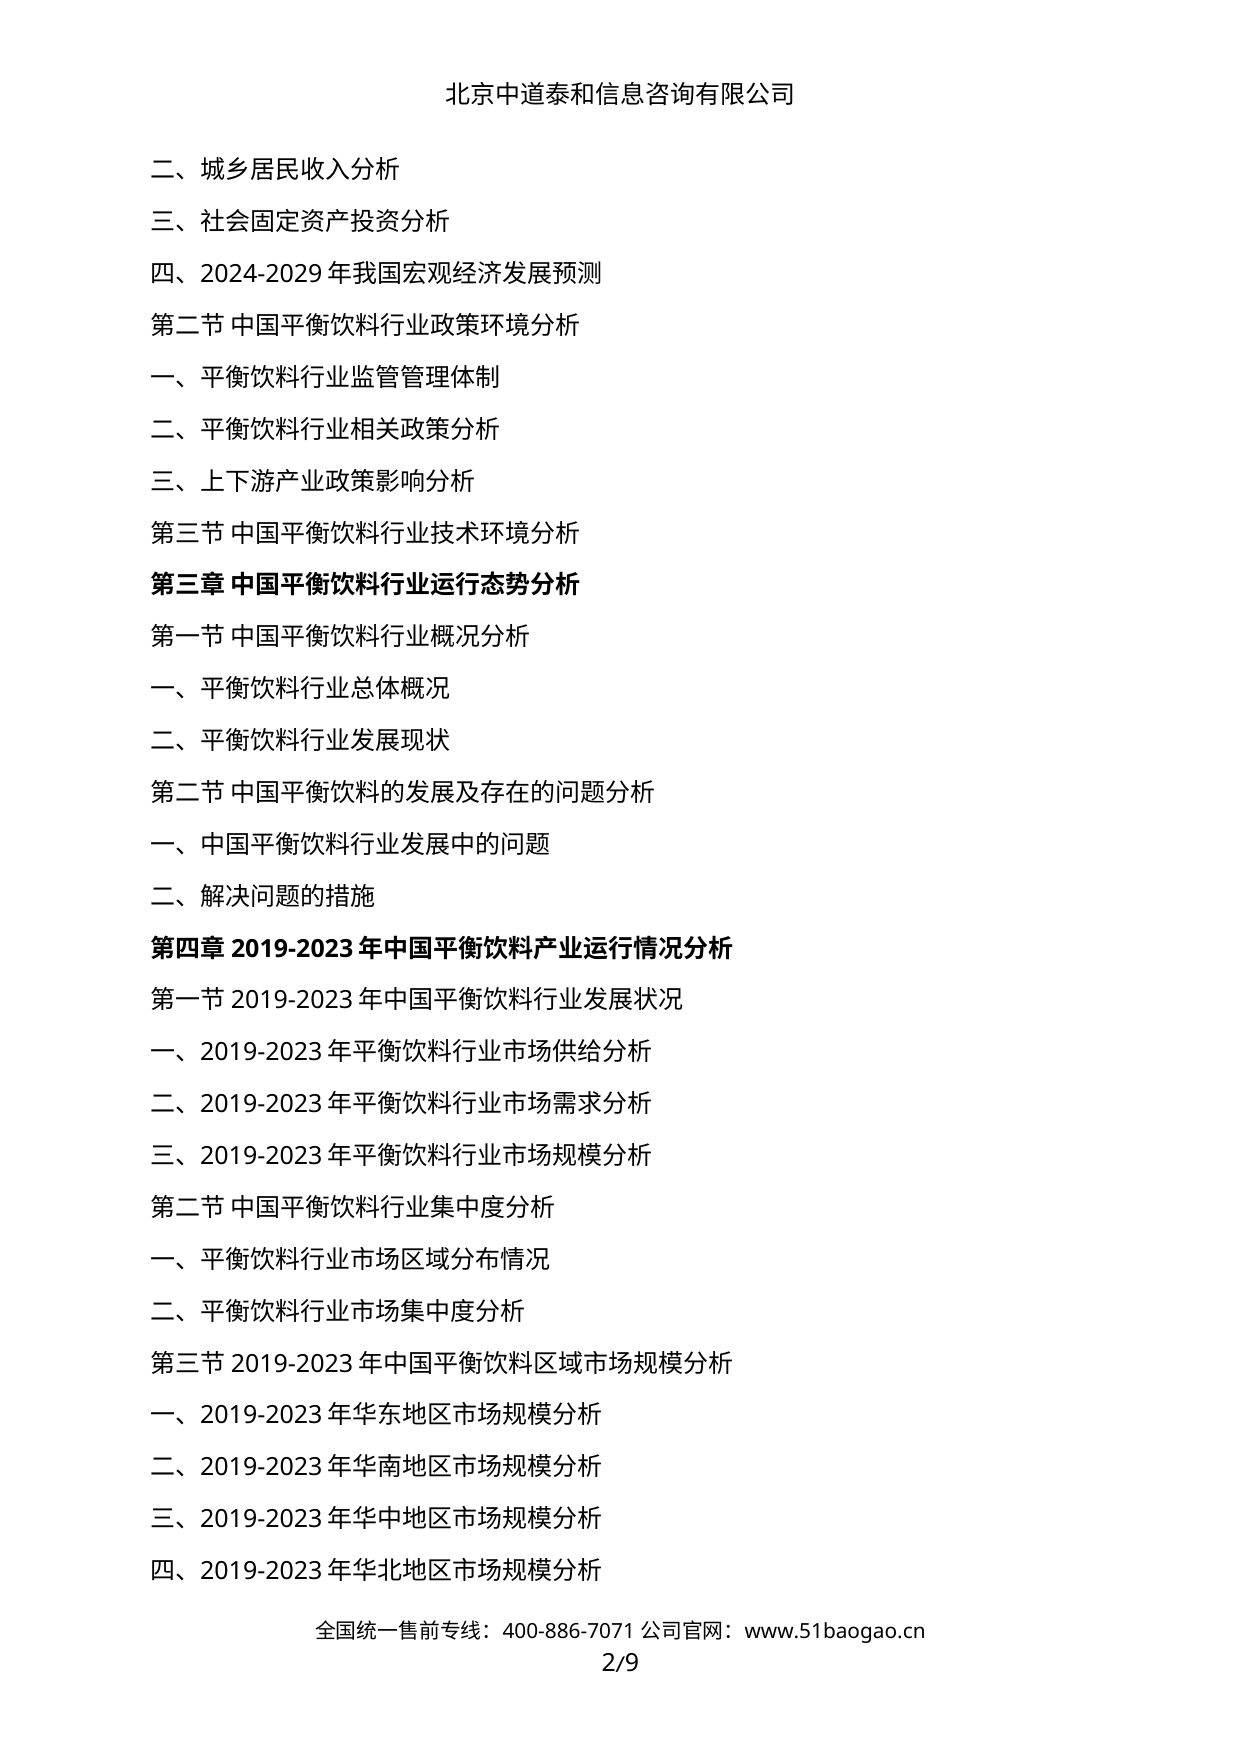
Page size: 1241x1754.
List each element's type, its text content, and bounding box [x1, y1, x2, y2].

text 第一节 2019-2023年中国平衡饮料行业发展状况 [150, 980, 1090, 1016]
text 一、平衡饮料行业监管管理体制 [150, 357, 1090, 394]
text 三、2019-2023年华中地区市场规模分析 [150, 1499, 1090, 1535]
text 第二节 中国平衡饮料行业集中度分析 [150, 1187, 1090, 1224]
text 一、2019-2023年华东地区市场规模分析 [150, 1395, 1090, 1431]
text 一、2019-2023年平衡饮料行业市场供给分析 [150, 1032, 1090, 1068]
text 二、平衡饮料行业发展现状 [150, 721, 1090, 757]
text 二、平衡饮料行业市场集中度分析 [150, 1291, 1090, 1327]
text 三、社会固定资产投资分析 [150, 202, 1090, 238]
text 三、上下游产业政策影响分析 [150, 461, 1090, 497]
text 第三节 中国平衡饮料行业技术环境分析 [150, 513, 1090, 549]
text 一、平衡饮料行业总体概况 [150, 669, 1090, 705]
text 第三节 2019-2023年中国平衡饮料区域市场规模分析 [150, 1343, 1090, 1379]
text 二、2019-2023年华南地区市场规模分析 [150, 1447, 1090, 1483]
text 四、2024-2029年我国宏观经济发展预测 [150, 254, 1090, 290]
text 一、平衡饮料行业市场区域分布情况 [150, 1239, 1090, 1276]
text 二、2019-2023年平衡饮料行业市场需求分析 [150, 1084, 1090, 1120]
text 第三章 中国平衡饮料行业运行态势分析 [150, 565, 1090, 601]
text 第二节 中国平衡饮料行业政策环境分析 [150, 306, 1090, 342]
text 二、解决问题的措施 [150, 876, 1090, 912]
text 四、2019-2023年华北地区市场规模分析 [150, 1551, 1090, 1587]
text 一、中国平衡饮料行业发展中的问题 [150, 824, 1090, 861]
text 三、2019-2023年平衡饮料行业市场规模分析 [150, 1136, 1090, 1172]
text 第二节 中国平衡饮料的发展及存在的问题分析 [150, 772, 1090, 809]
text 第四章 2019-2023年中国平衡饮料产业运行情况分析 [150, 928, 1090, 964]
text 二、城乡居民收入分析 [150, 150, 1090, 186]
text 第一节 中国平衡饮料行业概况分析 [150, 617, 1090, 653]
text 二、平衡饮料行业相关政策分析 [150, 409, 1090, 446]
